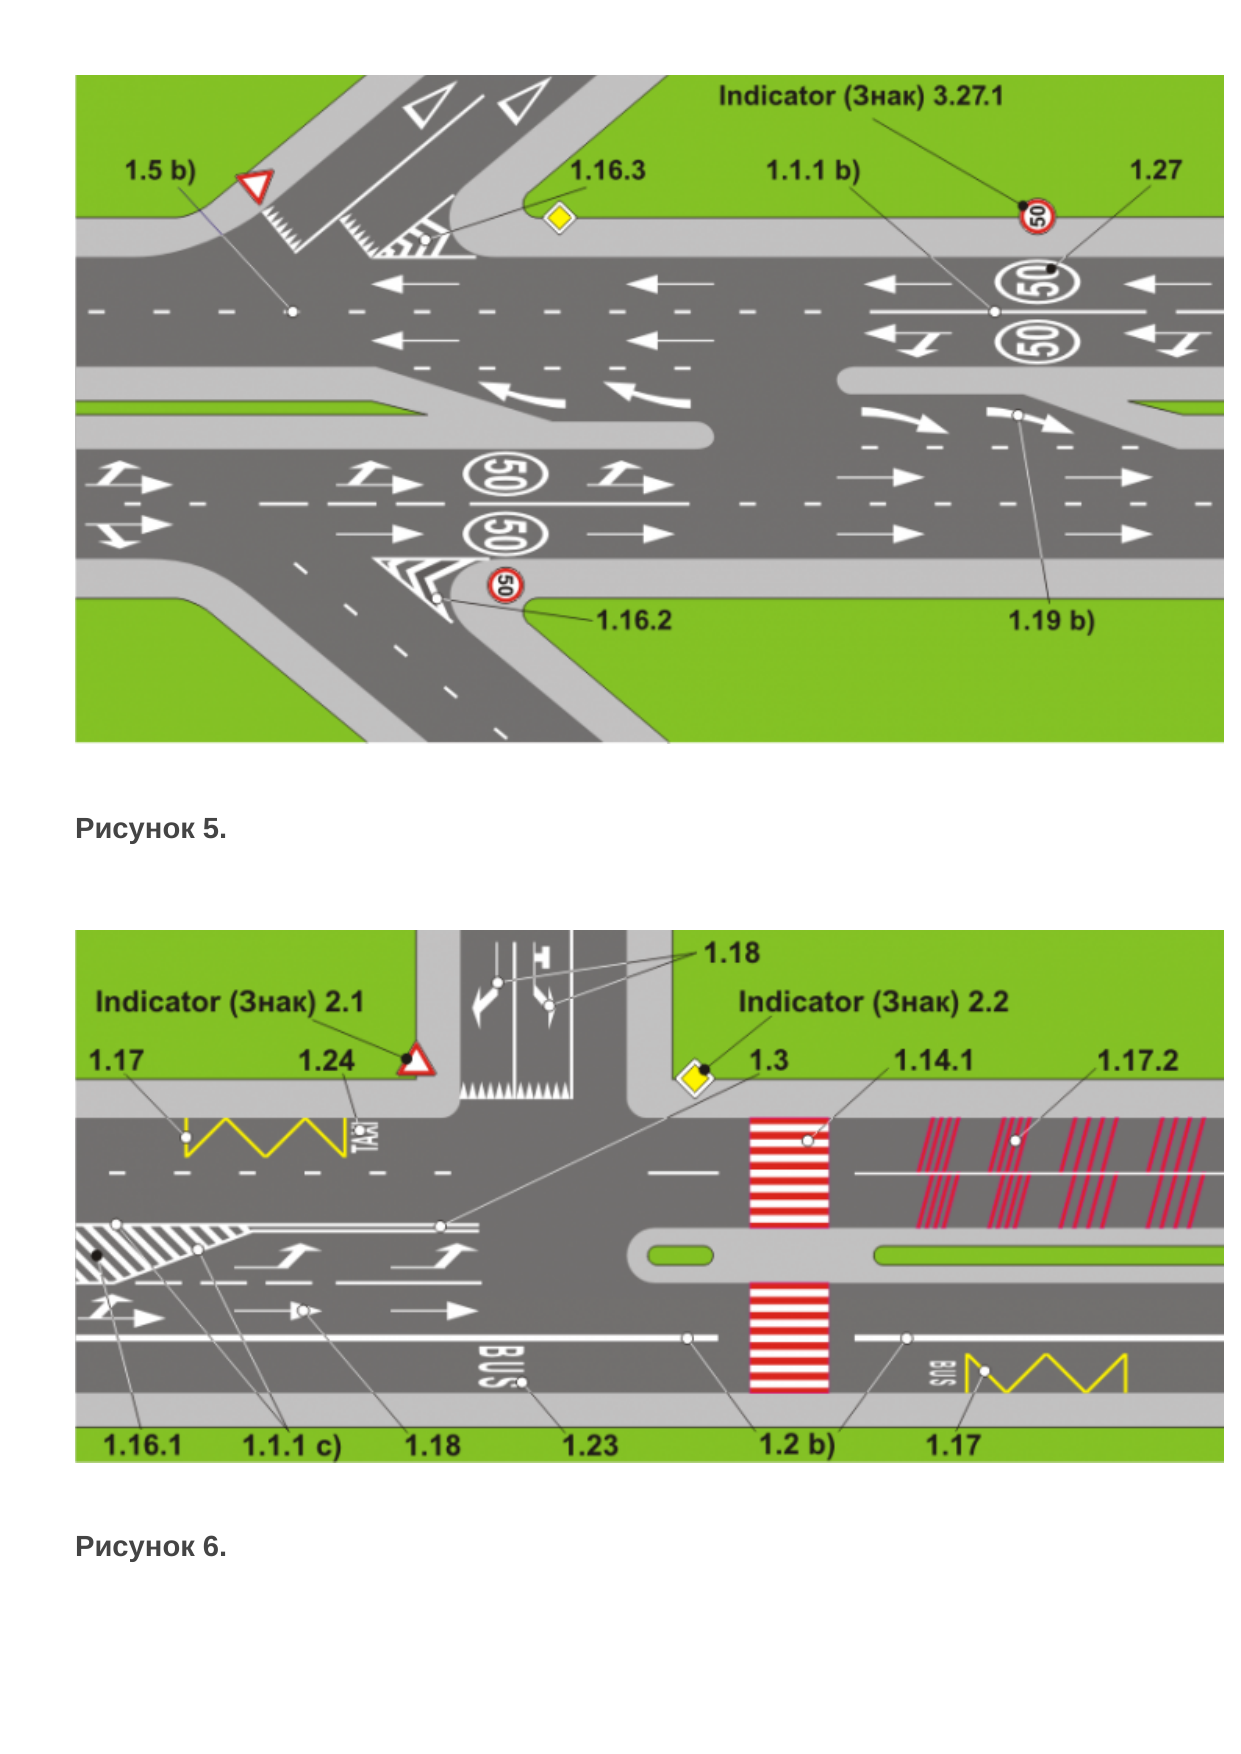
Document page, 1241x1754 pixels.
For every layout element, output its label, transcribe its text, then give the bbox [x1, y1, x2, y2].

text Рисунок 6. [75, 1463, 1165, 1563]
text Рисунок 5. [75, 744, 1165, 844]
picture [75, 75, 1224, 744]
picture [75, 930, 1224, 1463]
